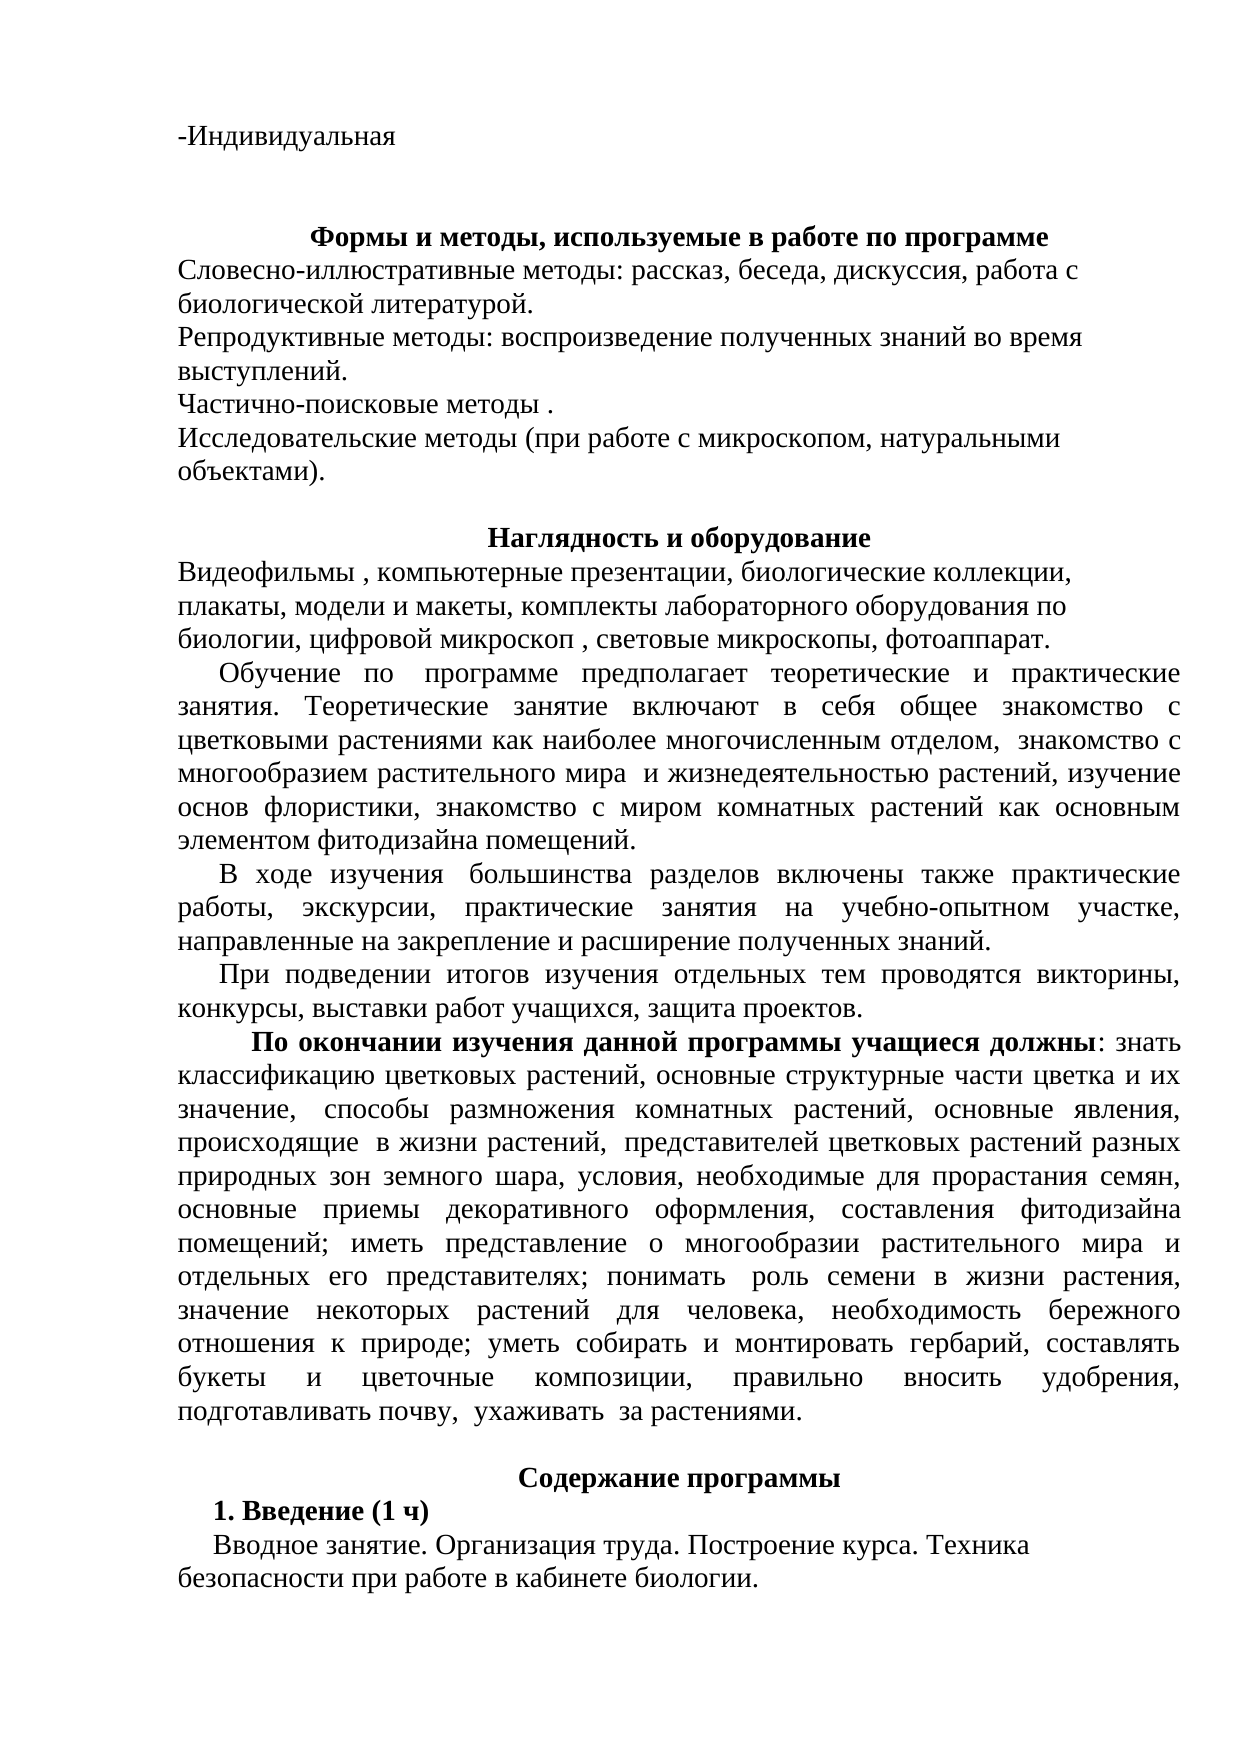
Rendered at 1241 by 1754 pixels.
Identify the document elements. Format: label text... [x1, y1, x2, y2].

text 1. Введение (1 ч) [177, 1493, 1181, 1527]
text Наглядность и оборудование [177, 521, 1181, 554]
text В ходе изучения большинства разделов включены также практические работы, экскурсии, практические занятия на учебно-опытном участке, направленные на закрепление и расширение полученных знаний. [177, 856, 1181, 957]
text Содержание программы [177, 1460, 1181, 1493]
text При подведении итогов изучения отдельных тем проводятся викторины, конкурсы, выставки работ учащихся, защита проектов. [177, 957, 1181, 1024]
text -Индивидуальная [177, 118, 1181, 152]
text Словесно-иллюстративные методы: рассказ, беседа, дискуссия, работа с биологической литературой. [177, 252, 1181, 319]
text Видеофильмы , компьютерные презентации, биологические коллекции, плакаты, модели и макеты, комплекты лабораторного оборудования по биологии, цифровой микроскоп , световые микроскопы, фотоаппарат. [177, 554, 1181, 655]
text Формы и методы, используемые в работе по программе [177, 219, 1181, 252]
text Вводное занятие. Организация труда. Построение курса. Техника безопасности при работе в кабинете биологии. [177, 1527, 1181, 1594]
text Обучение по программе предполагает теоретические и практические занятия. Теоретические занятие включают в себя общее знакомство с цветковыми растениями как наиболее многочисленным отделом, знакомство с многообразием растительного мира и жизнедеятельностью растений, изучение основ флористики, знакомство с миром комнатных растений как основным элементом фитодизайна помещений. [177, 655, 1181, 856]
text Исследовательские методы (при работе с микроскопом, натуральными объектами). [177, 420, 1181, 487]
text Частично-поисковые методы . [177, 386, 1181, 420]
text По окончании изучения данной программы учащиеся должны: знать классификацию цветковых растений, основные структурные части цветка и их значение, способы размножения комнатных растений, основные явления, происходящие в жизни растений, представителей цветковых растений разных природных зон земного шара, условия, необходимые для прорастания семян, основные приемы декоративного оформления, составления фитодизайна помещений; иметь представление о многообразии растительного мира и отдельных его представителях; понимать роль семени в жизни растения, значение некоторых растений для человека, необходимость бережного отношения к природе; уметь собирать и монтировать гербарий, составлять букеты и цветочные композиции, правильно вносить удобрения, подготавливать почву, ухаживать за растениями. [177, 1024, 1181, 1426]
text Репродуктивные методы: воспроизведение полученных знаний во время выступлений. [177, 319, 1181, 386]
